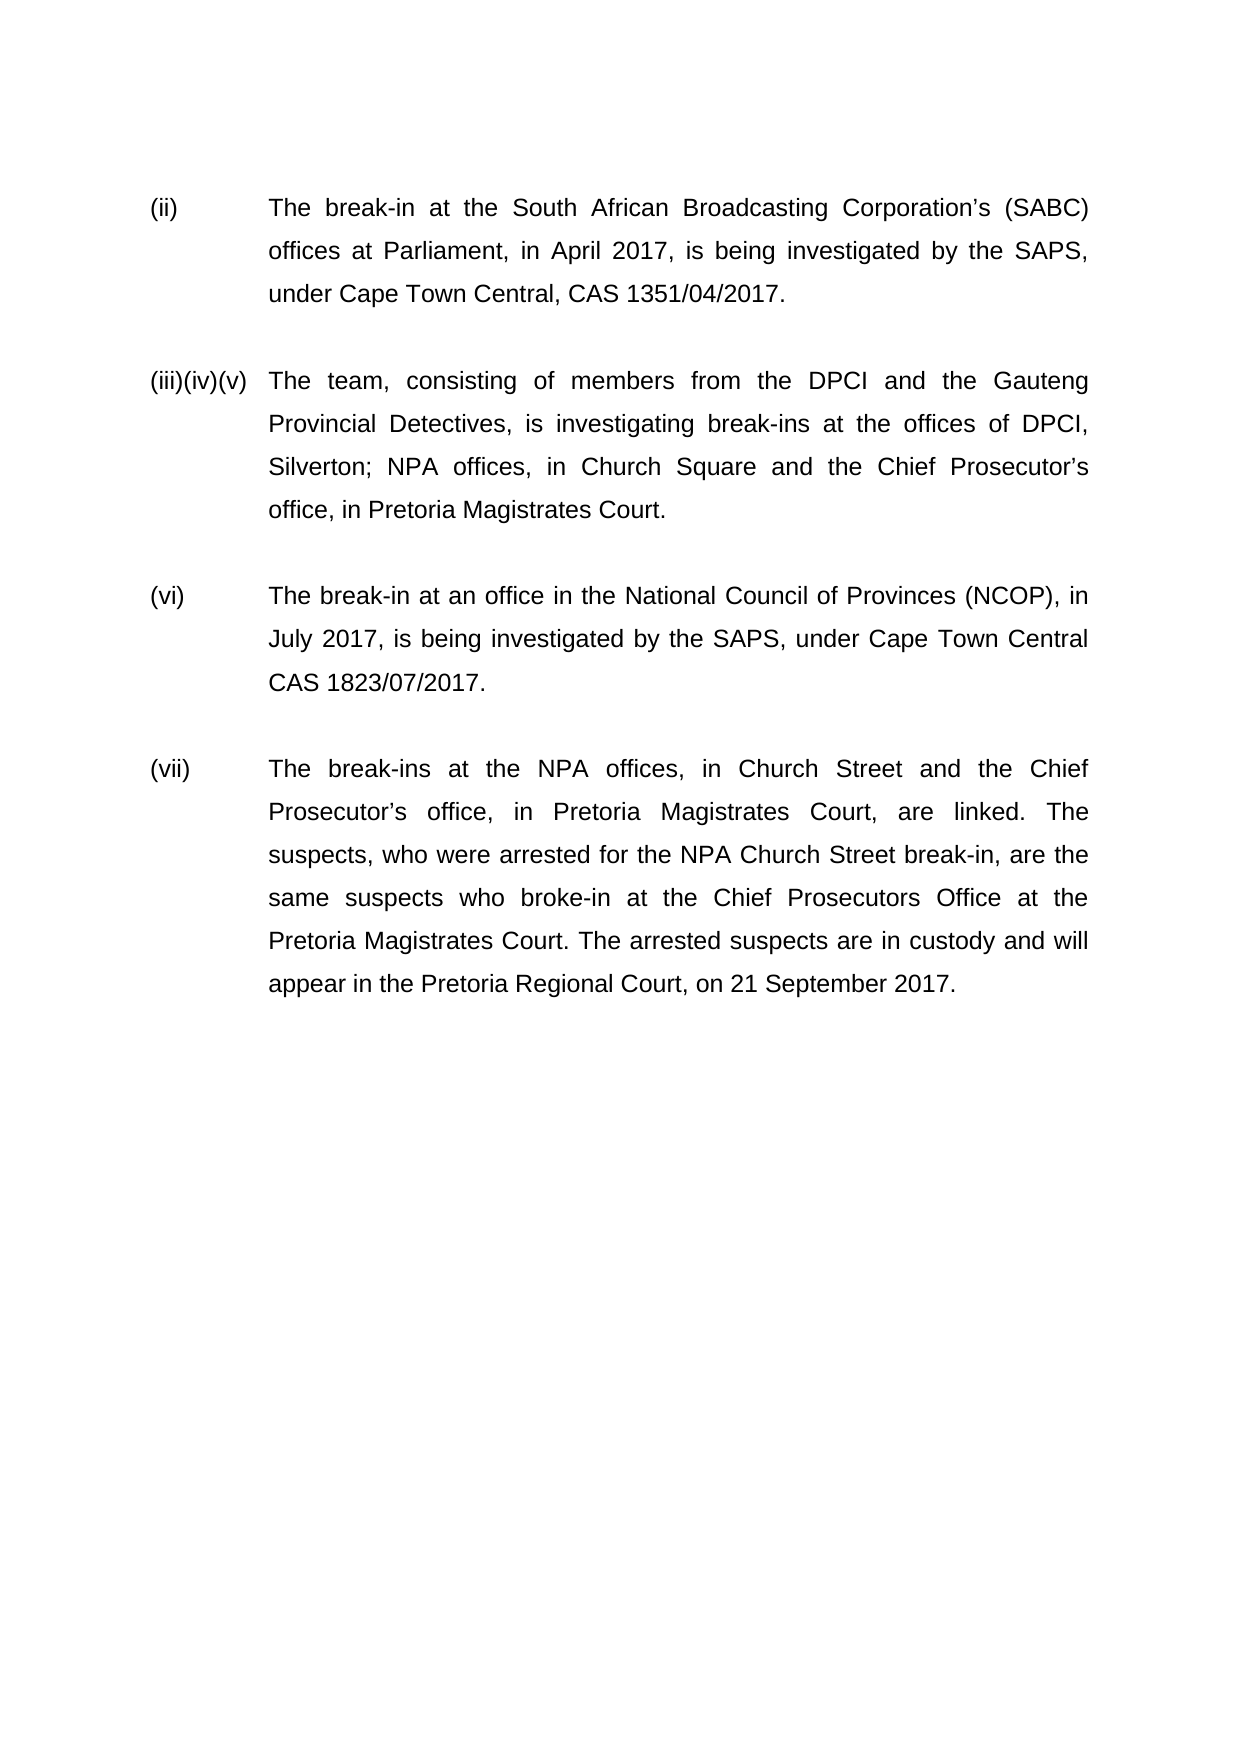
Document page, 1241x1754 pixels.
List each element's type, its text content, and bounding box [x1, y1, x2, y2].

list The break-in at the South African Broadcasting Corporation’s (SABC) offices at Parliament, in April 2017, is being investigated by the SAPS, under Cape Town Central, CAS 1351/04/2017. [150, 193, 1090, 308]
text (vii) The break-ins at the NPA offices, in Church Street and the Chief Prosecutor’s office, in Pretoria Magistrates Court, are linked. The suspects, who were arrested for the NPA Church Street break-in, are the same suspects who broke-in at the Chief Prosecutors Office at the Pretoria Magistrates Court. The arrested suspects are in custody and will appear in the Pretoria Regional Court, on 21 September 2017. [150, 754, 1090, 998]
text (vi) The break-in at an office in the National Council of Provinces (NCOP), in July 2017, is being investigated by the SAPS, under Cape Town Central CAS 1823/07/2017. [150, 581, 1090, 696]
text (iii)(iv)(v) The team, consisting of members from the DPCI and the Gauteng Provincial Detectives, is investigating break-ins at the offices of DPCI, Silverton; NPA offices, in Church Square and the Chief Prosecutor’s office, in Pretoria Magistrates Court. [150, 366, 1090, 524]
